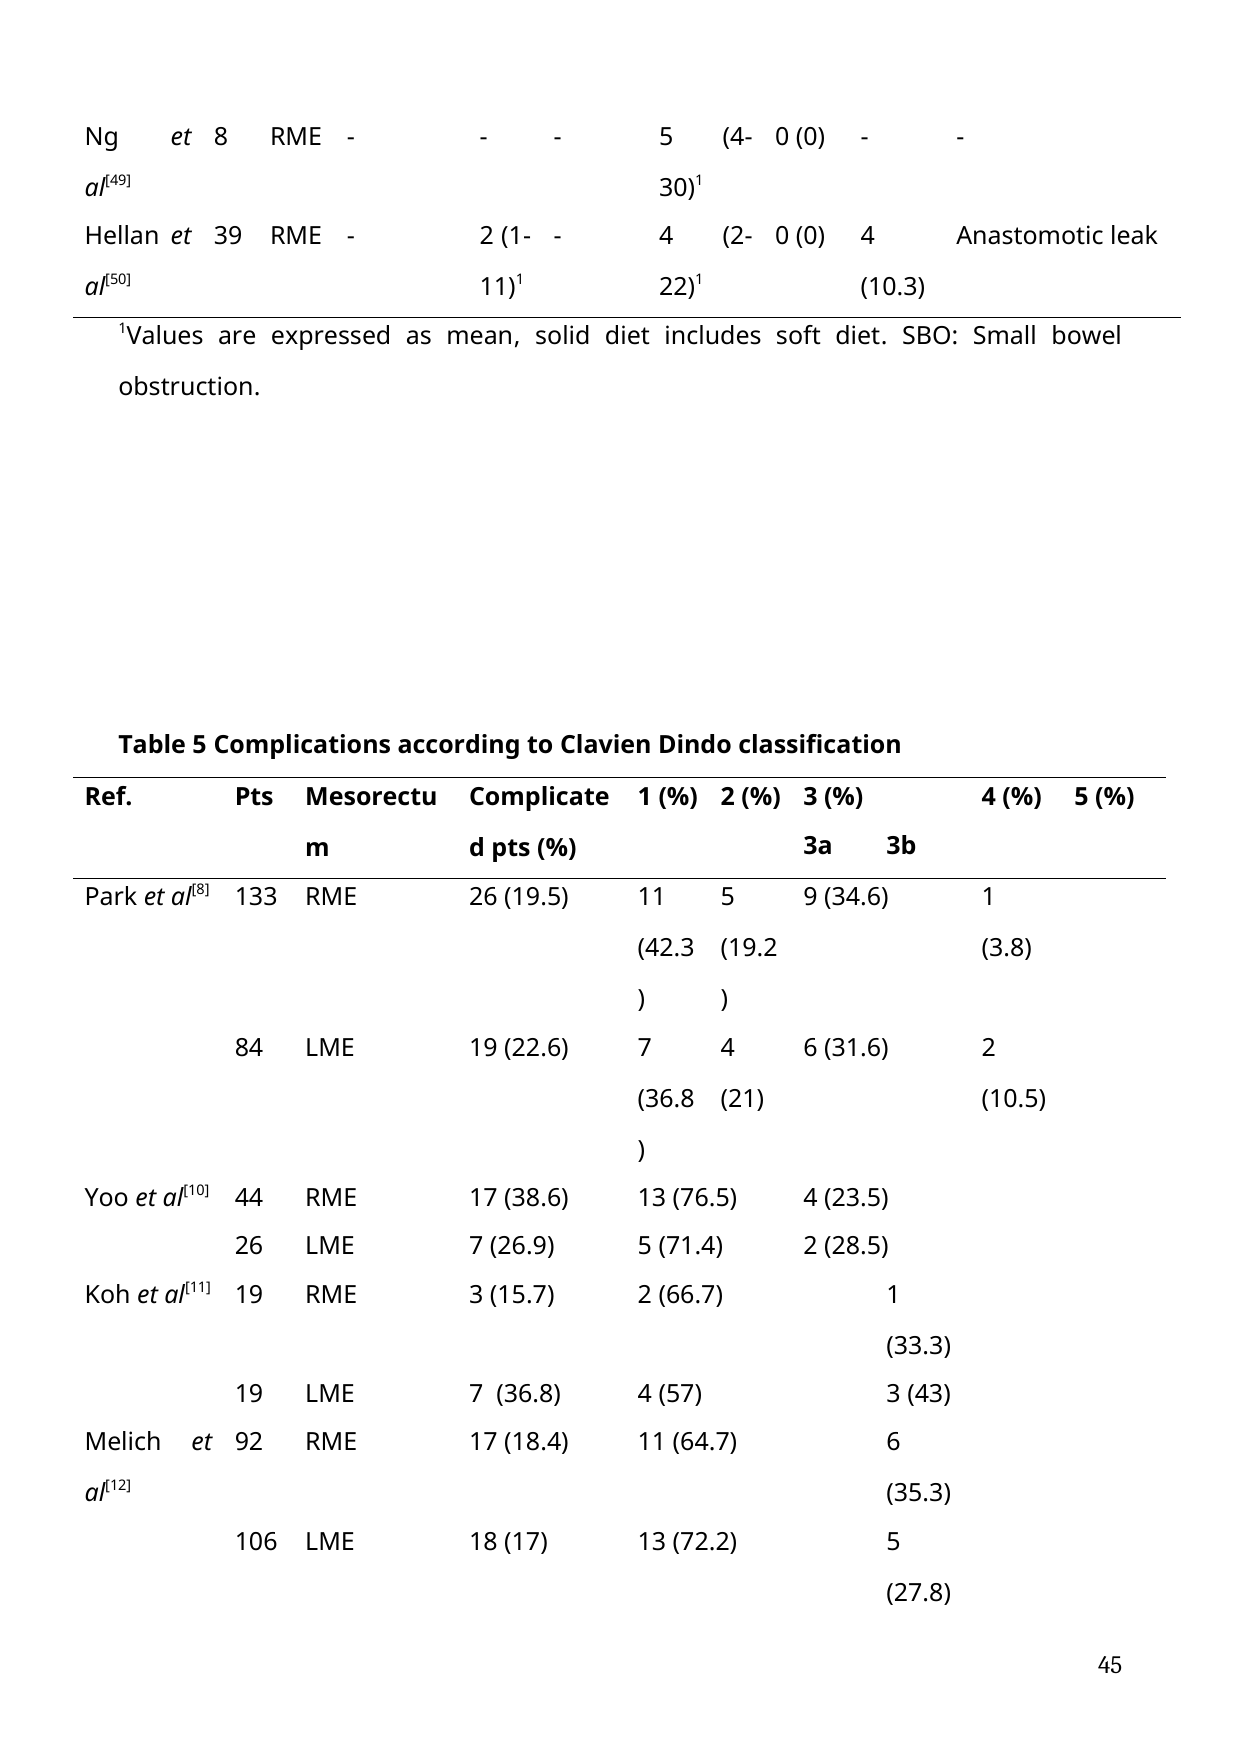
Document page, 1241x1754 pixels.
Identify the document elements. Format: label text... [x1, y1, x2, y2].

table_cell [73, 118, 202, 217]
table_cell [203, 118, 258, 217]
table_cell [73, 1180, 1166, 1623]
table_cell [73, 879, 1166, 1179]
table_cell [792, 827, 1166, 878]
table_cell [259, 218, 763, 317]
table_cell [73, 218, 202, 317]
text Table 5 Complications according to Clavien Dindo classification [118, 726, 1122, 760]
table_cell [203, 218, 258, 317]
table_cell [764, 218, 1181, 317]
text 1Values are expressed as mean, solid diet includes soft diet. SBO: Small bowel obstruction. [118, 318, 1122, 403]
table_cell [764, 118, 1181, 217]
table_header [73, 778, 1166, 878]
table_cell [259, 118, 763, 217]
